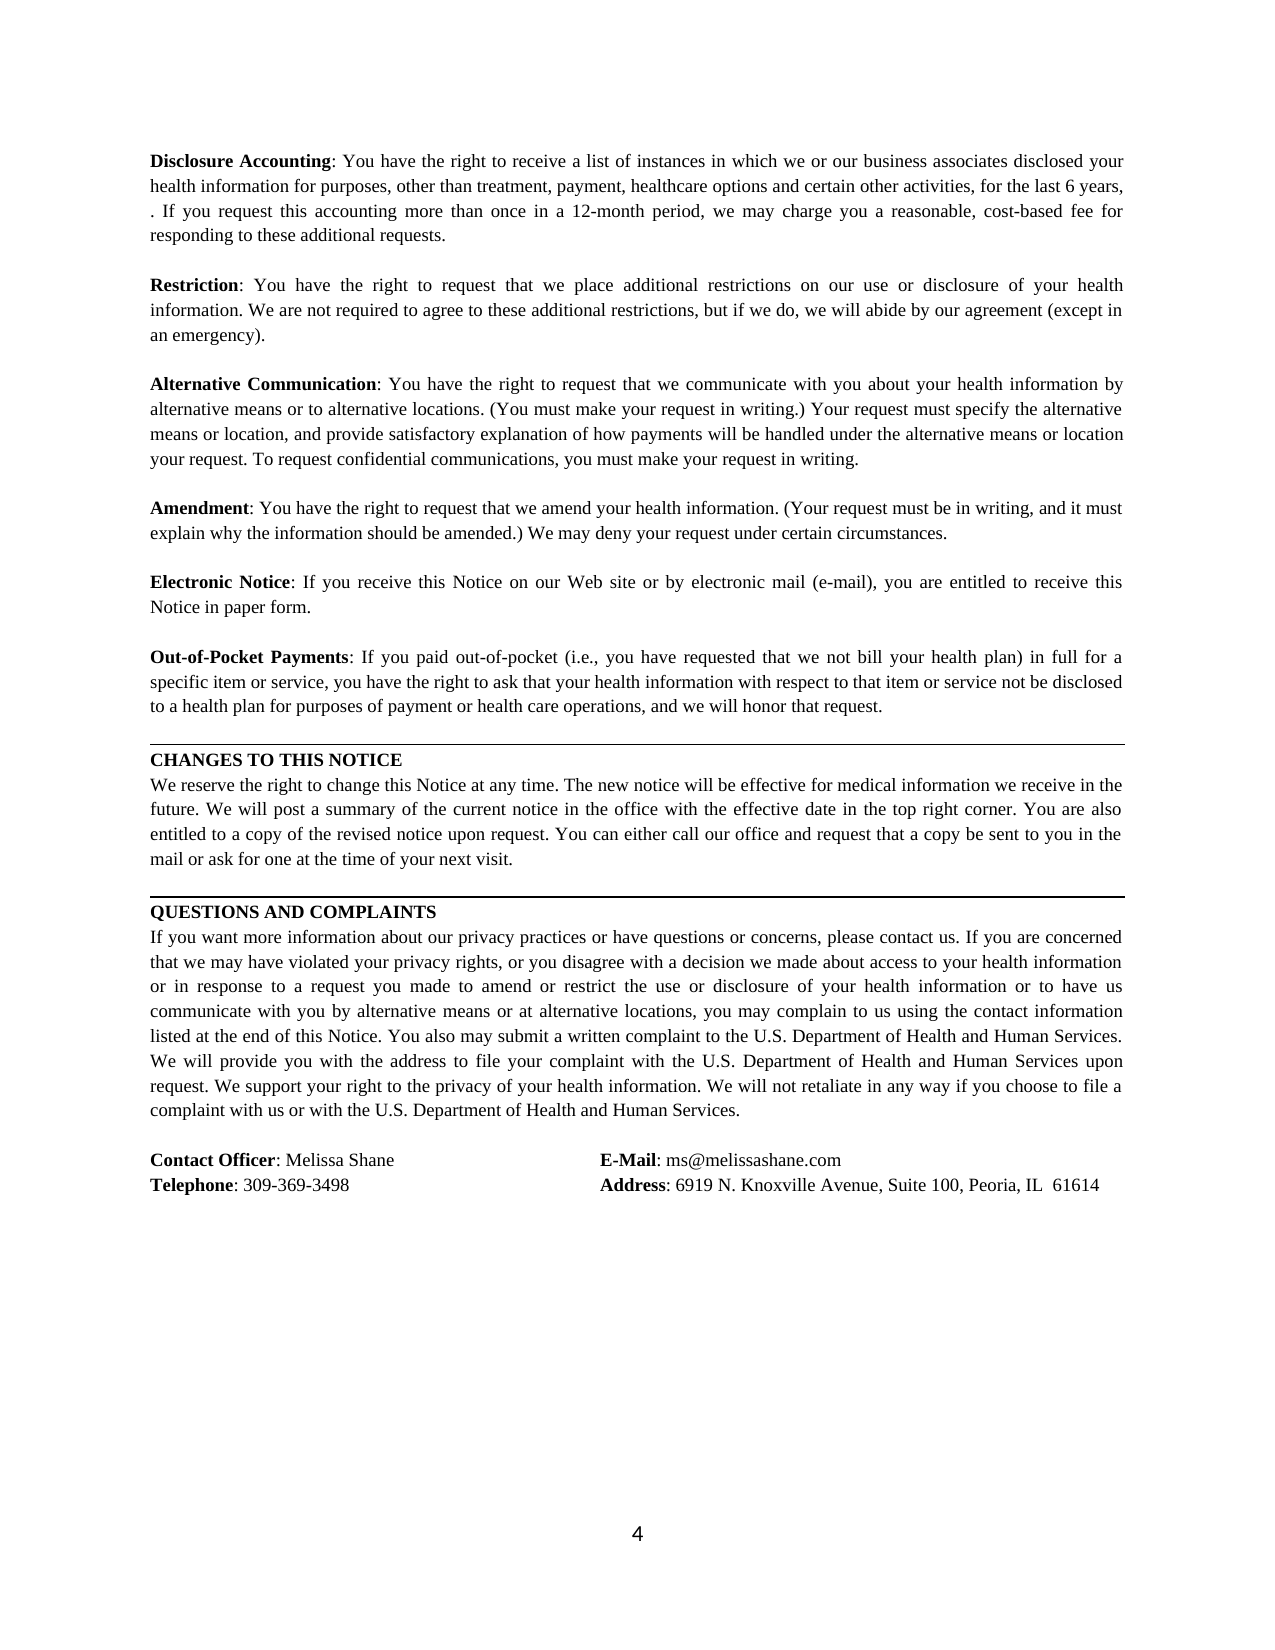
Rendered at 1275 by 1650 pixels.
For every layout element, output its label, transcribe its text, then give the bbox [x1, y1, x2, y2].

text Restriction: You have the right to request that we place additional restrictions on our use or disclosure of your health information. We are not required to agree to these additional restrictions, but if we do, we will abide by our agreement (except in an emergency). [150, 274, 1125, 345]
text We reserve the right to change this Notice at any time. The new notice will be effective for medical information we receive in the future. We will post a summary of the current notice in the office with the effective date in the top right corner. You are also entitled to a copy of the revised notice upon request. You can either call our office and request that a copy be sent to you in the mail or ask for one at the time of your next visit. [150, 773, 1125, 869]
text If you want more information about our privacy practices or have questions or concerns, please contact us. If you are concerned that we may have violated your privacy rights, or you disagree with a decision we made about access to your health information or in response to a request you made to amend or restrict the use or disclosure of your health information or to have us communicate with you by alternative means or at alternative locations, you may complain to us using the contact information listed at the end of this Notice. You also may submit a written complaint to the U.S. Department of Health and Human Services. We will provide you with the address to file your complaint with the U.S. Department of Health and Human Services upon request. We support your right to the privacy of your health information. We will not retaliate in any way if you choose to file a complaint with us or with the U.S. Department of Health and Human Services. [150, 926, 1125, 1121]
text Disclosure Accounting: You have the right to receive a list of instances in which we or our business associates disclosed your health information for purposes, other than treatment, payment, healthcare options and certain other activities, for the last 6 years, . If you request this accounting more than once in a 12-month period, we may charge you a reasonable, cost-based fee for responding to these additional requests. [150, 150, 1125, 246]
text Alternative Communication: You have the right to request that we communicate with you about your health information by alternative means or to alternative locations. (You must make your request in writing.) Your request must specify the alternative means or location, and provide satisfactory explanation of how payments will be handled under the alternative means or location your request. To request confidential communications, you must make your request in writing. [150, 373, 1125, 469]
text Telephone: 309-369-3498 Address: 6919 N. Knoxville Avenue, Suite 100, Peoria, IL 61614 [150, 1174, 1125, 1195]
text CHANGES TO THIS NOTICE [150, 749, 1125, 770]
text Out-of-Pocket Payments: If you paid out-of-pocket (i.e., you have requested that we not bill your health plan) in full for a specific item or service, you have the right to ask that your health information with respect to that item or service not be disclosed to a health plan for purposes of payment or health care operations, and we will honor that request. [150, 646, 1125, 717]
text QUESTIONS AND COMPLAINTS [150, 901, 1125, 923]
text Contact Officer: Melissa Shane E-Mail: ms@melissashane.com [150, 1149, 1125, 1171]
text Amendment: You have the right to request that we amend your health information. (Your request must be in writing, and it must explain why the information should be amended.) We may deny your request under certain circumstances. [150, 497, 1125, 543]
text Electronic Notice: If you receive this Notice on our Web site or by electronic mail (e-mail), you are entitled to receive this Notice in paper form. [150, 571, 1125, 618]
